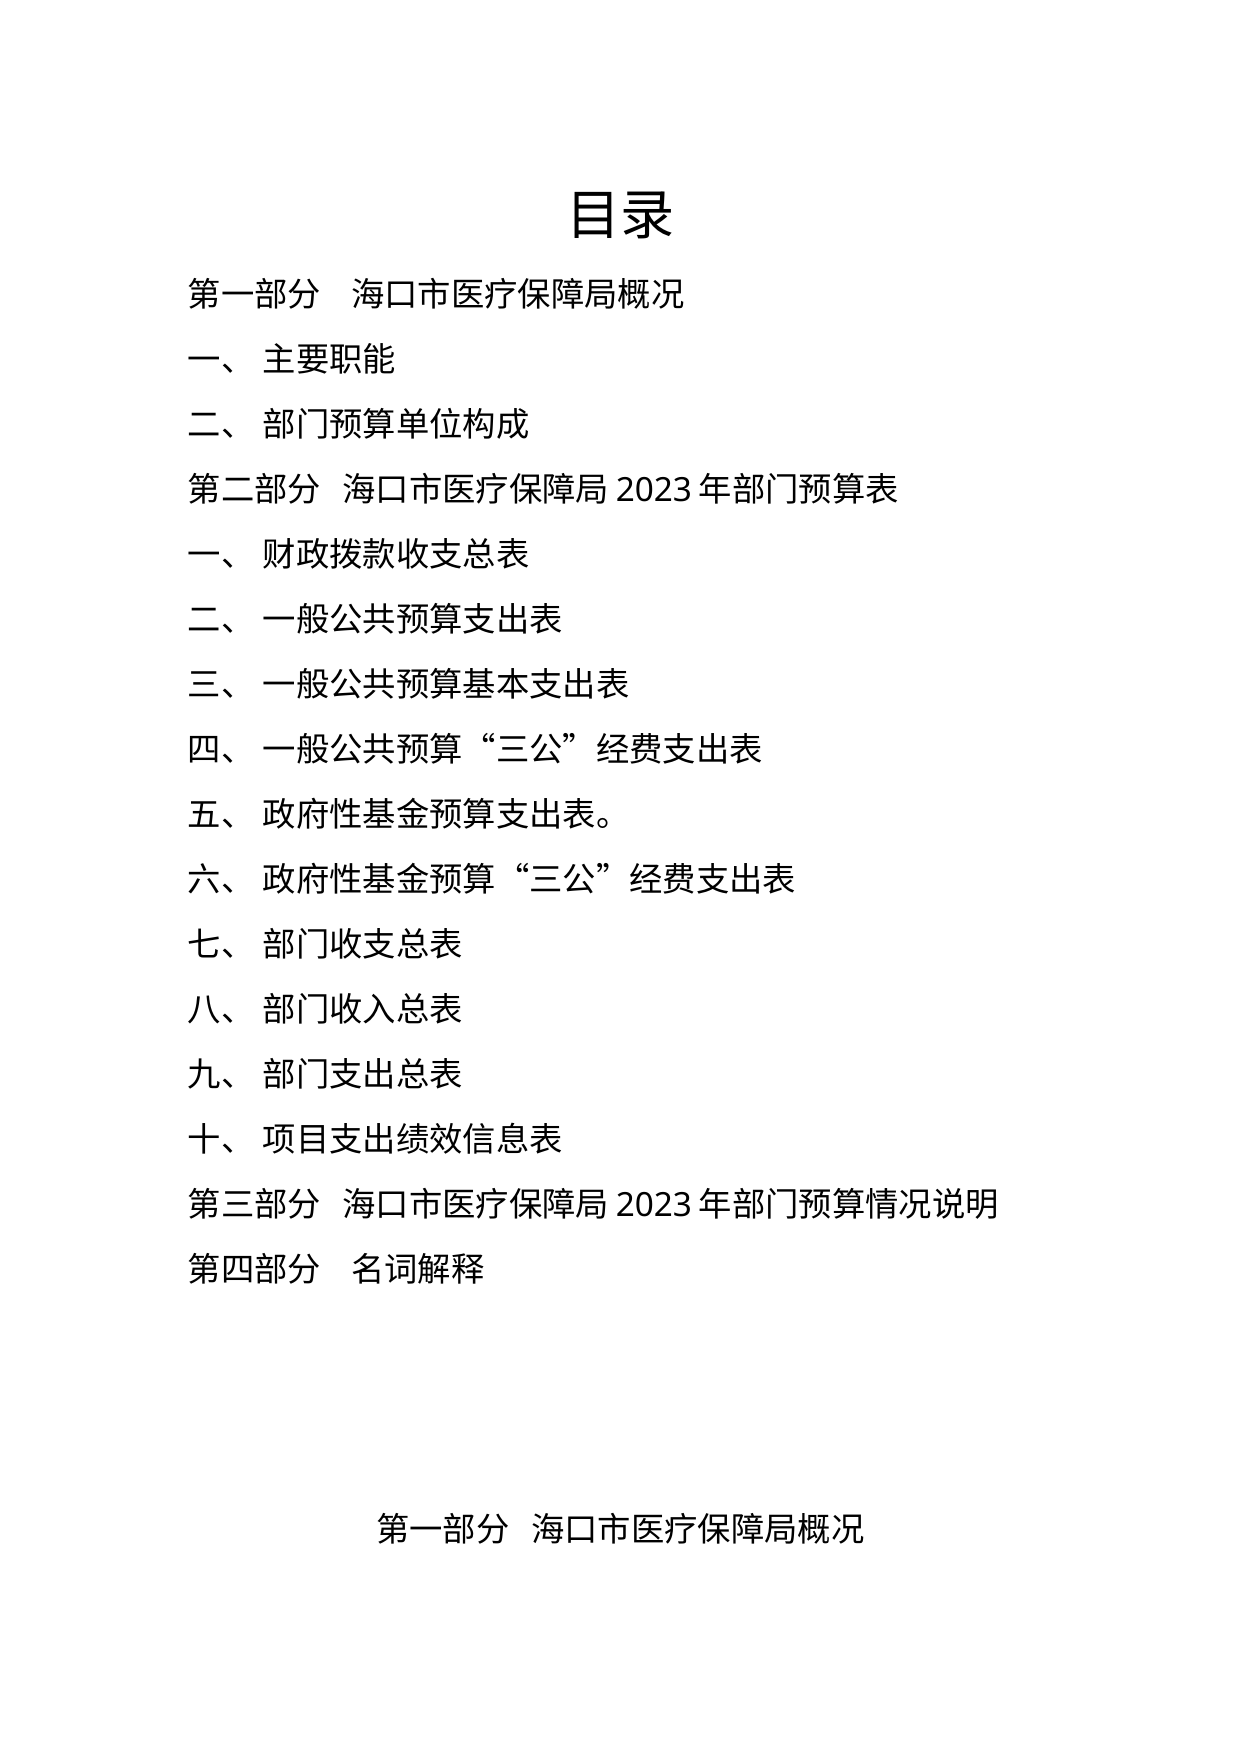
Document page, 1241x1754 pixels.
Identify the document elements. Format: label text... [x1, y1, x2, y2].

list 名词解释 [187, 1234, 1053, 1299]
list 政府性基金预算“三公”经费支出表 [187, 844, 1053, 909]
list 部门收支总表 [187, 909, 1053, 974]
list 主要职能 [187, 324, 1053, 389]
list 一般公共预算基本支出表 [187, 649, 1053, 714]
list 政府性基金预算支出表。 [187, 779, 1053, 844]
list 项目支出绩效信息表 [187, 1104, 1053, 1169]
list 一般公共预算“三公”经费支出表 [187, 714, 1053, 779]
list 部门预算单位构成 [187, 389, 1053, 454]
list 海口市医疗保障局2023年部门预算表 [187, 454, 1053, 519]
list 海口市医疗保障局2023年部门预算情况说明 [187, 1169, 1053, 1234]
list 部门支出总表 [187, 1039, 1053, 1104]
list 部门收入总表 [187, 974, 1053, 1039]
list 海口市医疗保障局概况 [187, 259, 1053, 324]
list 财政拨款收支总表 [187, 519, 1053, 584]
list 海口市医疗保障局概况 [187, 1494, 1053, 1559]
list 一般公共预算支出表 [187, 584, 1053, 649]
text 目录 [187, 162, 1053, 259]
